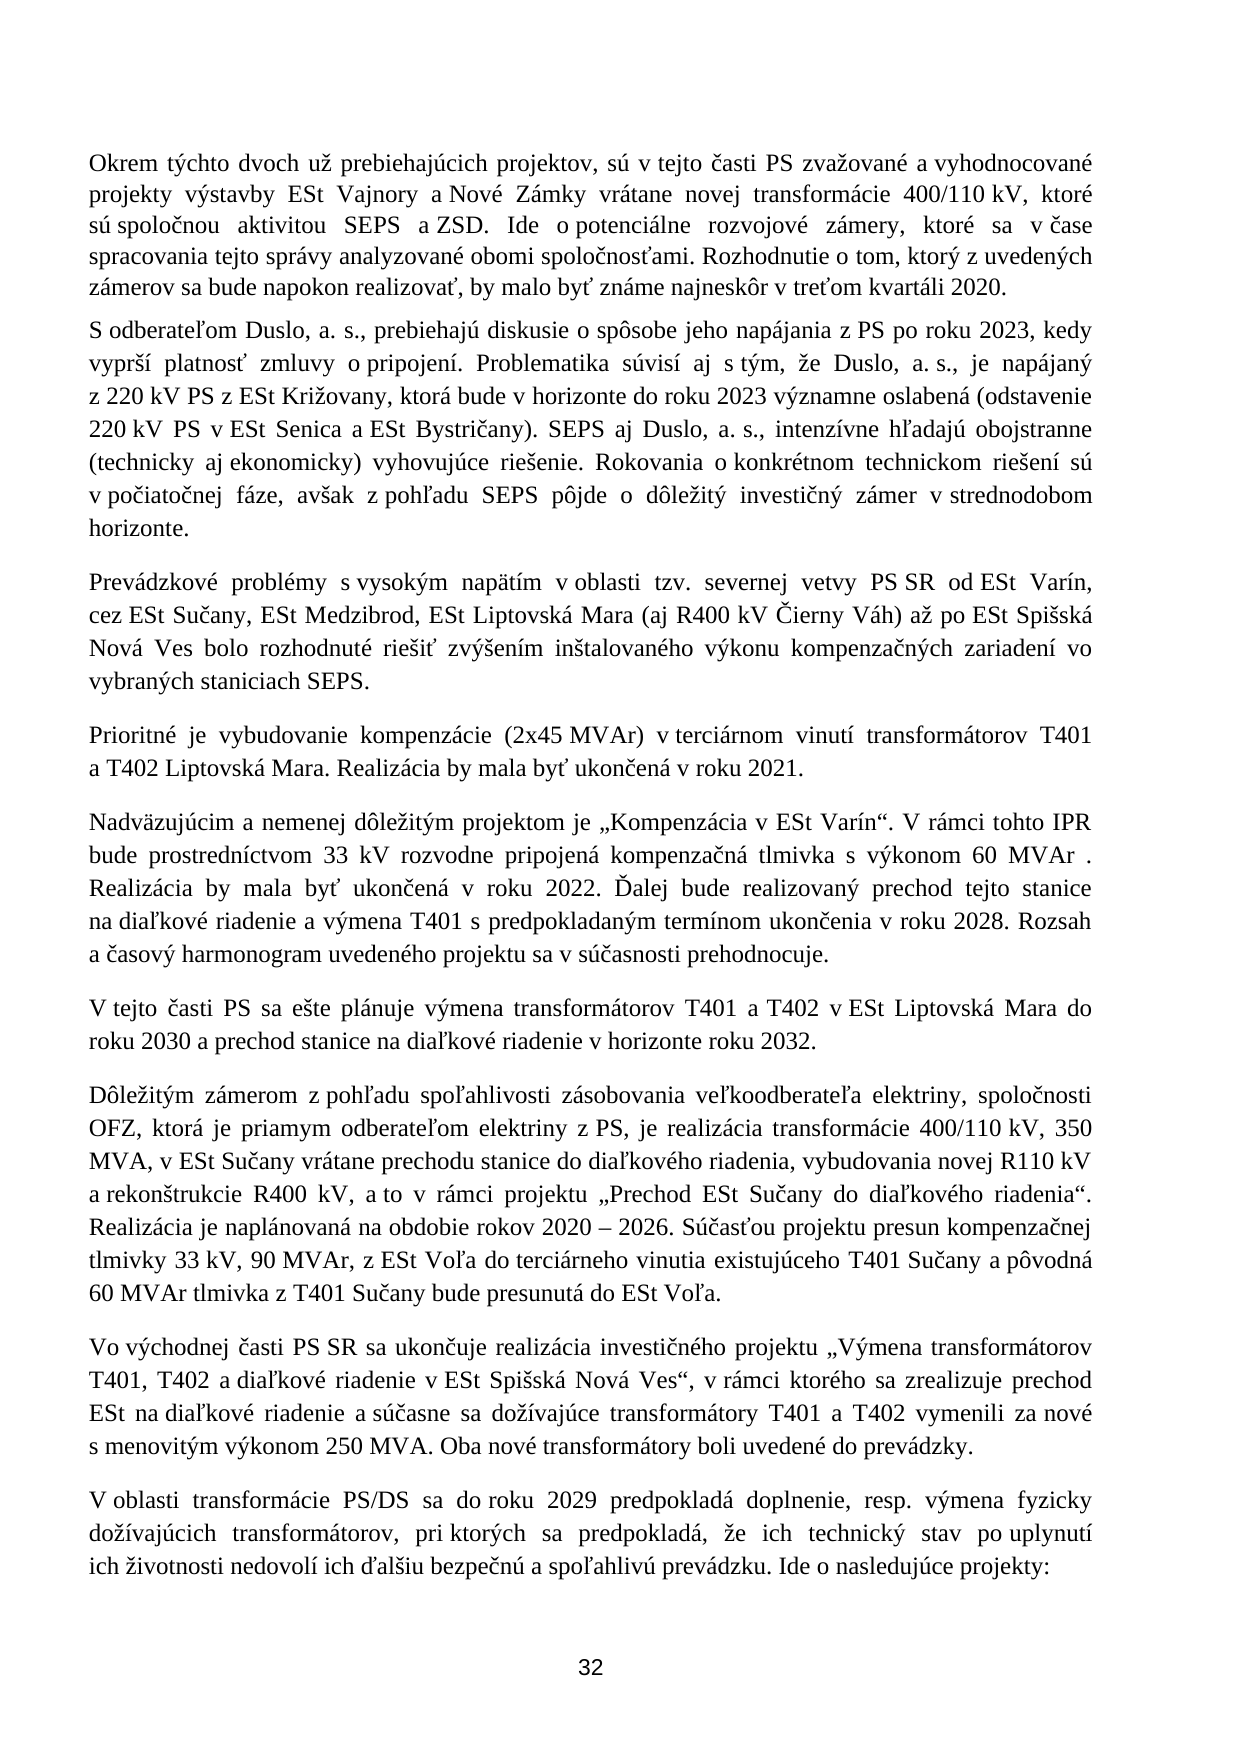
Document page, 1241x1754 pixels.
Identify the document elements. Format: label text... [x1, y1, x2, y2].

text Okrem týchto dvoch už prebiehajúcich projektov, sú v tejto časti PS zvažované a vyhodnocované projekty výstavby ESt Vajnory a Nové Zámky vrátane novej transformácie 400/110 kV, ktoré sú spoločnou aktivitou SEPS a ZSD. Ide o potenciálne rozvojové zámery, ktoré sa v čase spracovania tejto správy analyzované obomi spoločnosťami. Rozhodnutie o tom, ktorý z uvedených zámerov sa bude napokon realizovať, by malo byť známe najneskôr v treťom kvartáli 2020. [89, 148, 1092, 301]
text S odberateľom Duslo, a. s., prebiehajú diskusie o spôsobe jeho napájania z PS po roku 2023, kedy vyprší platnosť zmluvy o pripojení. Problematika súvisí aj s tým, že Duslo, a. s., je napájaný z 220 kV PS z ESt Križovany, ktorá bude v horizonte do roku 2023 významne oslabená (odstavenie 220 kV PS v ESt Senica a ESt Bystričany). SEPS aj Duslo, a. s., intenzívne hľadajú obojstranne (technicky aj ekonomicky) vyhovujúce riešenie. Rokovania o konkrétnom technickom riešení sú v počiatočnej fáze, avšak z pohľadu SEPS pôjde o dôležitý investičný zámer v strednodobom horizonte. [89, 315, 1092, 542]
text Dôležitým zámerom z pohľadu spoľahlivosti zásobovania veľkoodberateľa elektriny, spoločnosti OFZ, ktorá je priamym odberateľom elektriny z PS, je realizácia transformácie 400/110 kV, 350 MVA, v ESt Sučany vrátane prechodu stanice do diaľkového riadenia, vybudovania novej R110 kV a rekonštrukcie R400 kV, a to v rámci projektu „Prechod ESt Sučany do diaľkového riadenia“. Realizácia je naplánovaná na obdobie rokov 2020 – 2026. Súčasťou projektu presun kompenzačnej tlmivky 33 kV, 90 MVAr, z ESt Voľa do terciárneho vinutia existujúceho T401 Sučany a pôvodná 60 MVAr tlmivka z T401 Sučany bude presunutá do ESt Voľa. [89, 1080, 1092, 1307]
text Prevádzkové problémy s vysokým napätím v oblasti tzv. severnej vetvy PS SR od ESt Varín, cez ESt Sučany, ESt Medzibrod, ESt Liptovská Mara (aj R400 kV Čierny Váh) až po ESt Spišská Nová Ves bolo rozhodnuté riešiť zvýšením inštalovaného výkonu kompenzačných zariadení vo vybraných staniciach SEPS. [89, 567, 1092, 695]
text Nadväzujúcim a nemenej dôležitým projektom je „Kompenzácia v ESt Varín“. V rámci tohto IPR bude prostredníctvom 33 kV rozvodne pripojená kompenzačná tlmivka s výkonom 60 MVAr . Realizácia by mala byť ukončená v roku 2022. Ďalej bude realizovaný prechod tejto stanice na diaľkové riadenie a výmena T401 s predpokladaným termínom ukončenia v roku 2028. Rozsah a časový harmonogram uvedeného projektu sa v súčasnosti prehodnocuje. [89, 807, 1092, 968]
text V oblasti transformácie PS/DS sa do roku 2029 predpokladá doplnenie, resp. výmena fyzicky dožívajúcich transformátorov, pri ktorých sa predpokladá, že ich technický stav po uplynutí ich životnosti nedovolí ich ďalšiu bezpečnú a spoľahlivú prevádzku. Ide o nasledujúce projekty: [89, 1485, 1092, 1580]
text Vo východnej časti PS SR sa ukončuje realizácia investičného projektu „Výmena transformátorov T401, T402 a diaľkové riadenie v ESt Spišská Nová Ves“, v rámci ktorého sa zrealizuje prechod ESt na diaľkové riadenie a súčasne sa dožívajúce transformátory T401 a T402 vymenili za nové s menovitým výkonom 250 MVA. Oba nové transformátory boli uvedené do prevádzky. [89, 1332, 1092, 1460]
text V tejto časti PS sa ešte plánuje výmena transformátorov T401 a T402 v ESt Liptovská Mara do roku 2030 a prechod stanice na diaľkové riadenie v horizonte roku 2032. [89, 993, 1092, 1055]
text Prioritné je vybudovanie kompenzácie (2x45 MVAr) v terciárnom vinutí transformátorov T401 a T402 Liptovská Mara. Realizácia by mala byť ukončená v roku 2021. [89, 720, 1092, 782]
